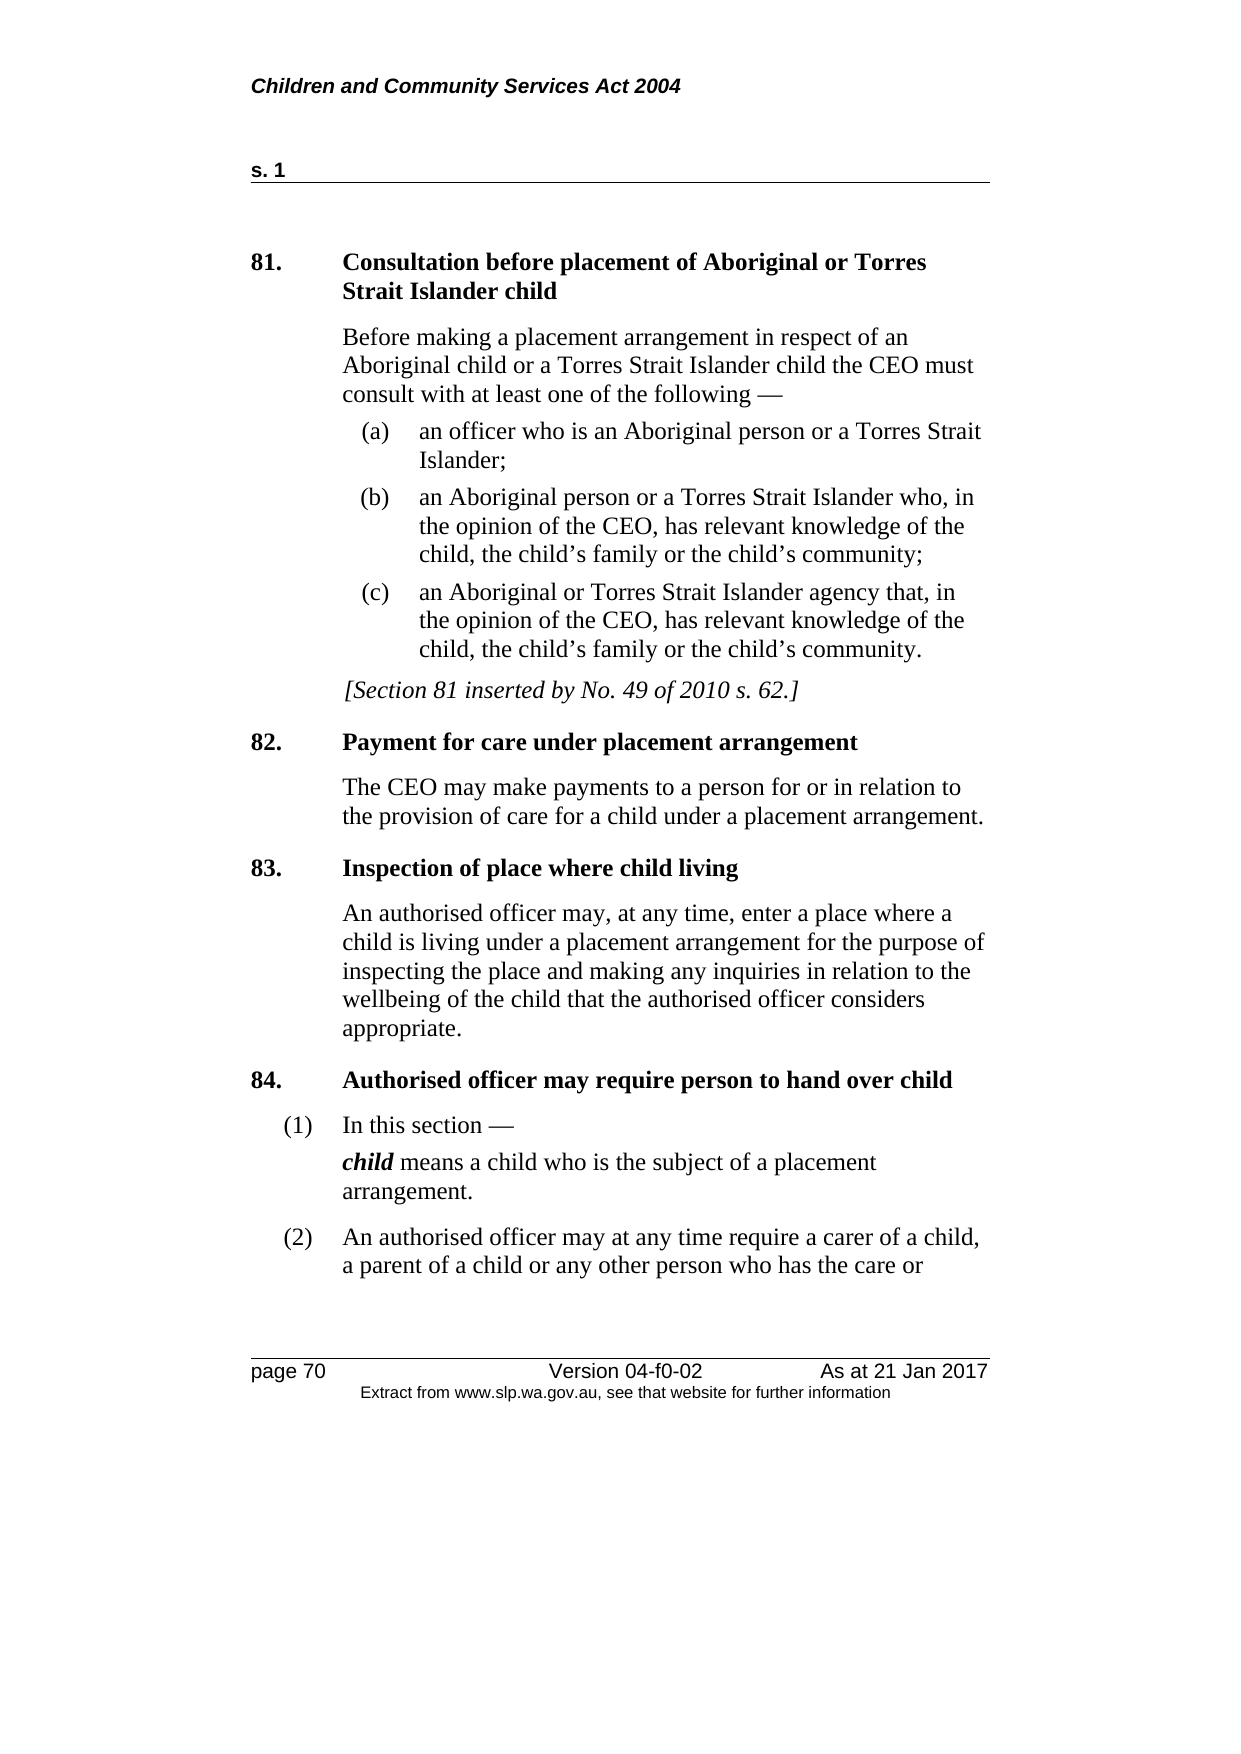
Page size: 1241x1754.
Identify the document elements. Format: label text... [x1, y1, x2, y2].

text child means a child who is the subject of a placement arrangement. [251, 1147, 990, 1205]
text An authorised officer may, at any time, enter a place where a child is living under a placement arrangement for the purpose of inspecting the place and making any inquiries in relation to the wellbeing of the child that the authorised officer considers appropriate. [251, 898, 990, 1042]
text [251, 1222, 990, 1279]
text (a) an officer who is an Aboriginal person or a Torres Strait Islander; [251, 416, 990, 474]
text (1) In this section — [251, 1110, 990, 1139]
text The CEO may make payments to a person for or in relation to the provision of care for a child under a placement arrangement. [251, 772, 990, 830]
text [Section 81 inserted by No. 49 of 2010 s. 62.] [251, 675, 990, 704]
subtitle 84. Authorised officer may require person to hand over child [251, 1065, 990, 1094]
text (c) an Aboriginal or Torres Strait Islander agency that, in the opinion of the CEO, has relevant knowledge of the child, the child’s family or the child’s community. [251, 577, 990, 663]
subtitle 83. Inspection of place where child living [251, 853, 990, 882]
text (b) an Aboriginal person or a Torres Strait Islander who, in the opinion of the CEO, has relevant knowledge of the child, the child’s family or the child’s community; [251, 482, 990, 568]
text Before making a placement arrangement in respect of an Aboriginal child or a Torres Strait Islander child the CEO must consult with at least one of the following — [251, 322, 990, 408]
subtitle 81. Consultation before placement of Aboriginal or Islander child [251, 247, 990, 305]
subtitle 82. Payment for care under placement arrangement [251, 727, 990, 756]
